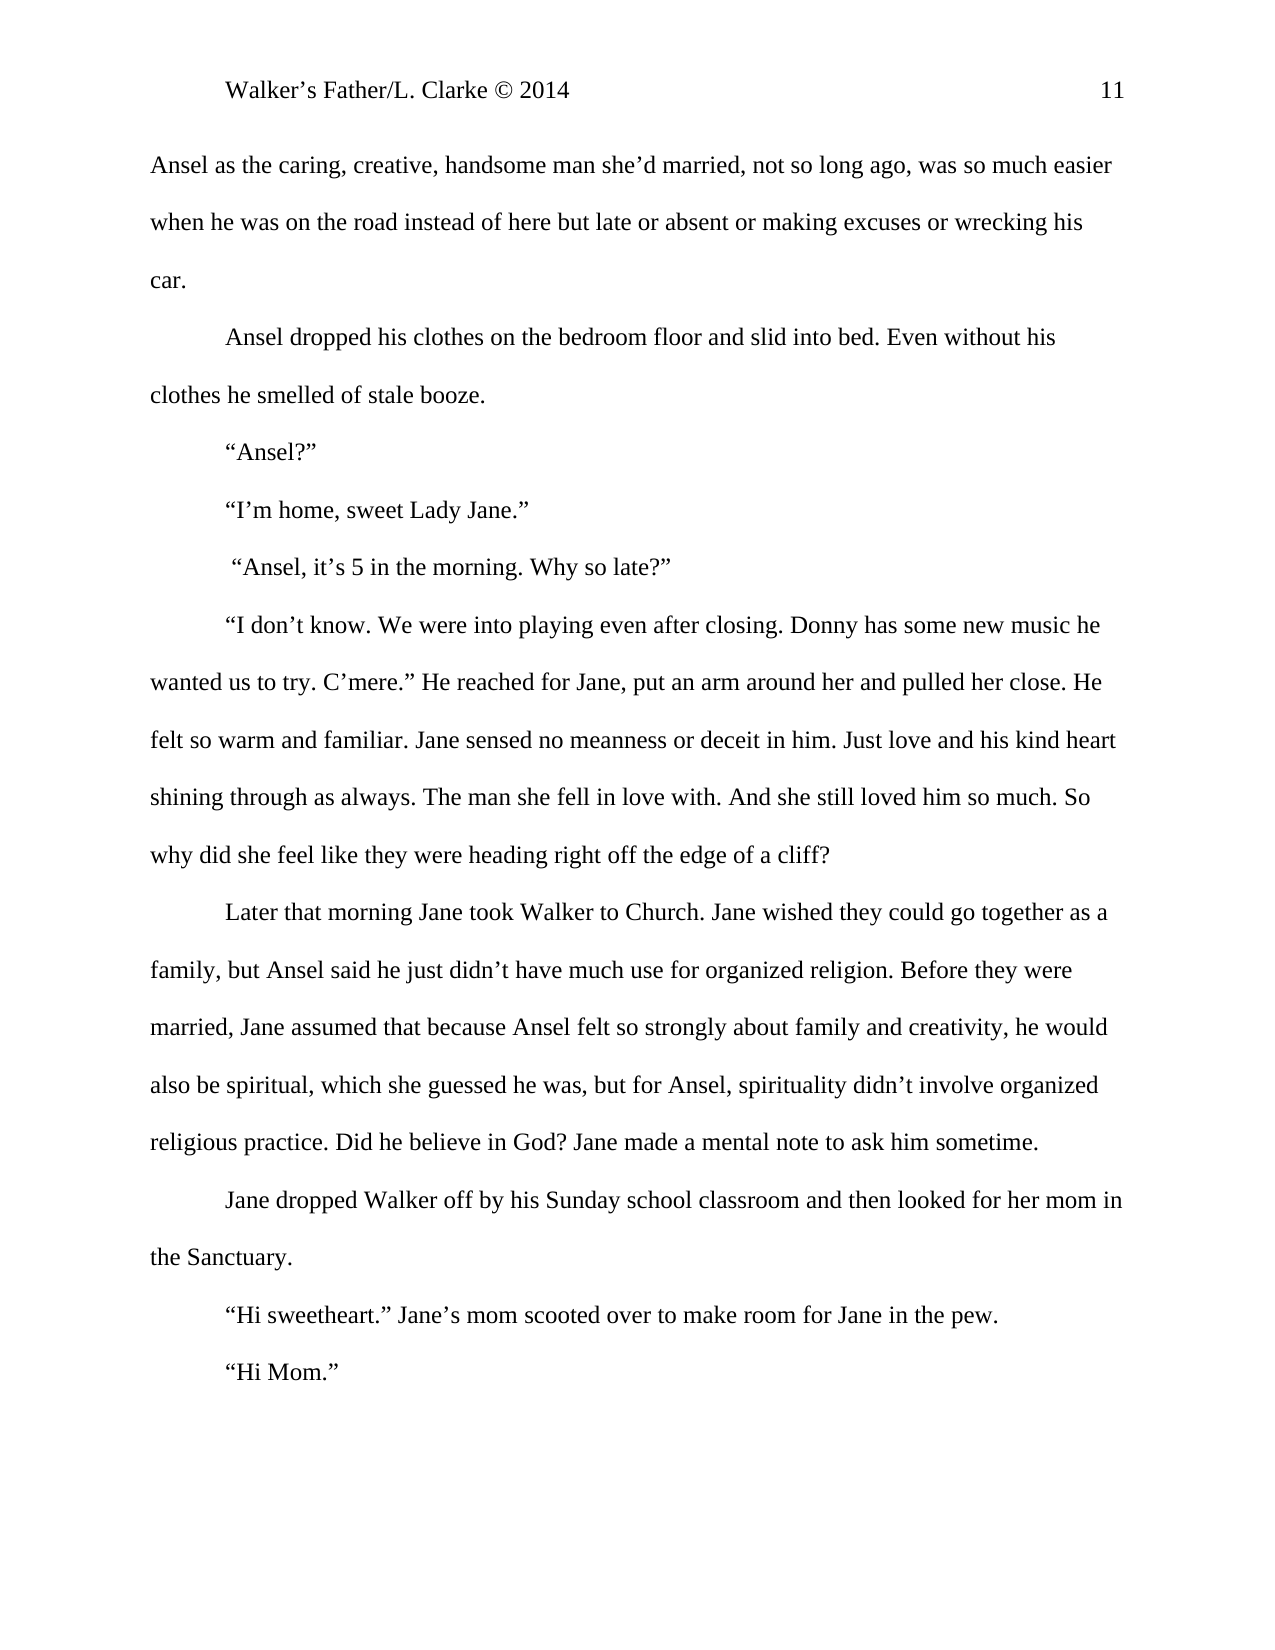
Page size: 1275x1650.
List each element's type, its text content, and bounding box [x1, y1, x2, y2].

text “Ansel?” [150, 437, 1125, 466]
text Later that morning Jane took Walker to Church. Jane wished they could go together as a family, but Ansel said he just didn’t have much use for organized religion. Before they were married, Jane assumed that because Ansel felt so strongly about family and creativity, he would also be spiritual, which she guessed he was, but for Ansel, spirituality didn’t involve organized religious practice. Did he believe in God? Jane made a mental note to ask him sometime. [150, 897, 1125, 1156]
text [150, 150, 1125, 409]
text “Ansel, it’s 5 in the morning. Why so late?” [150, 552, 1125, 581]
text “Hi Mom.” [150, 1357, 1125, 1386]
text “Hi sweetheart.” Jane’s mom scooted over to make room for Jane in the pew. [150, 1300, 1125, 1329]
text “I’m home, sweet Lady Jane.” [150, 495, 1125, 524]
text Jane dropped Walker off by his Sunday school classroom and then looked for her mom in the Sanctuary. [150, 1185, 1125, 1271]
text “I don’t know. We were into playing even after closing. Donny has some new music he wanted us to try. C’mere.” He reached for Jane, put an arm around her and pulled her close. He felt so warm and familiar. Jane sensed no meanness or deceit in him. Just love and his kind heart shining through as always. The man she fell in love with. And she still loved him so much. So why did she feel like they were heading right off the edge of a cliff? [150, 610, 1125, 869]
